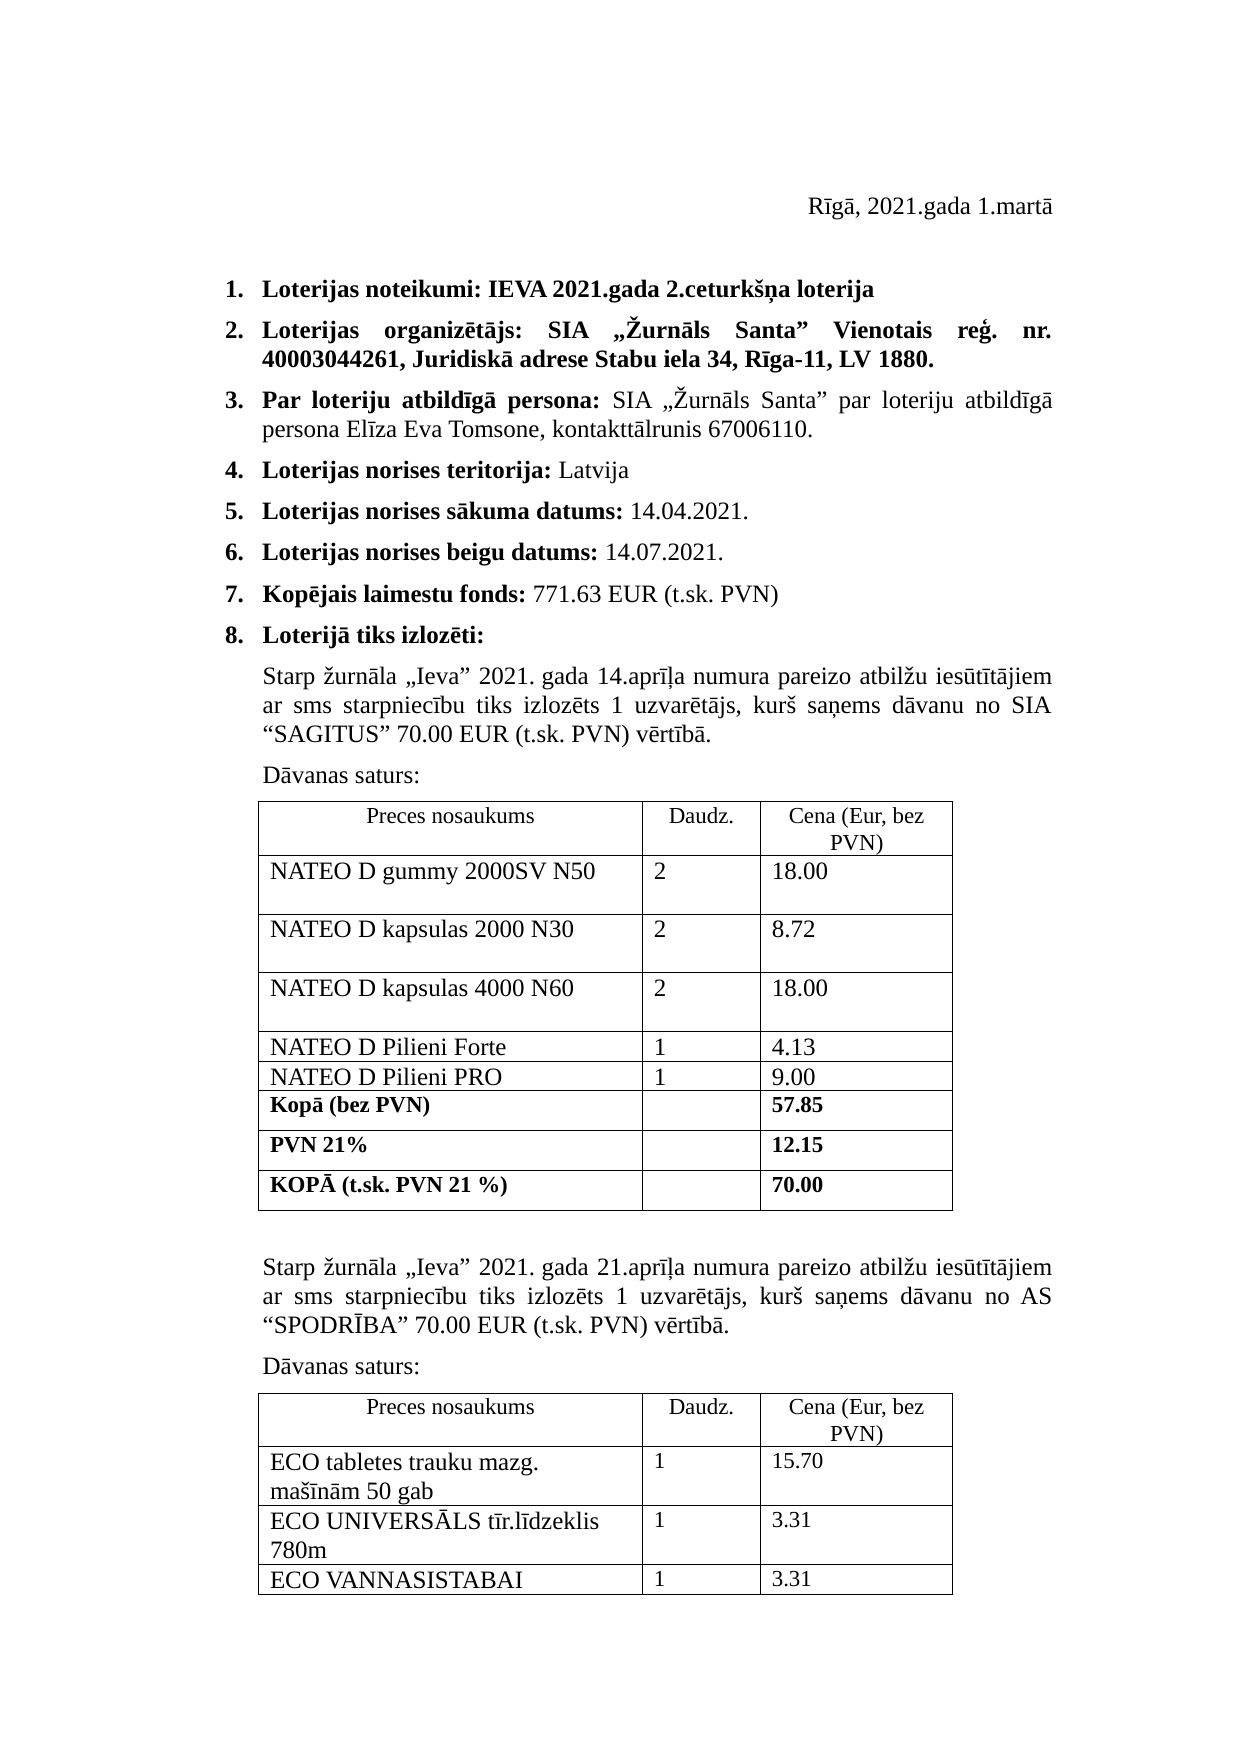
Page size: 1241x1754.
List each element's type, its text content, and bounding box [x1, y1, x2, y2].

list Loterijas norises teritorija: Latvija [225, 455, 1053, 484]
table_cell 18.00 [761, 856, 952, 913]
table_cell 1 [643, 1032, 760, 1061]
table_cell 2 [643, 973, 760, 1031]
table_cell PVN 21% [259, 1131, 642, 1170]
table_cell ECO UNIVERSĀLS tīr.līdzeklis 780m [259, 1506, 642, 1564]
text Rīgā, 2021.gada 1.martā [187, 191, 1053, 220]
table_header Preces nosaukums [259, 802, 642, 855]
table_cell NATEO D Pilieni Forte [259, 1032, 642, 1061]
table_cell NATEO D Pilieni PRO [259, 1062, 642, 1090]
text Starp žurnāla „Ieva” 2021. gada 21.aprīļa numura pareizo atbilžu iesūtītājiem ar sms starpniecību tiks izlozēts 1 uzvarētājs, kurš saņems dāvanu no AS “SPODRĪBA” 70.00 EUR (t.sk. PVN) vērtībā. [262, 1252, 1053, 1339]
table_cell [643, 1171, 760, 1210]
table_cell ECO tabletes trauku mazg. mašīnām 50 gab [259, 1447, 642, 1505]
table_cell 1 [643, 1565, 760, 1594]
list Loterijā tiks izlozēti: [225, 620, 1053, 649]
subtitle Loterijas organizētājs: SIA „Žurnāls Santa” Vienotais reģ. nr. 40003044261, Juridiskā adrese Stabu iela 34, Rīga-11, LV 1880. [225, 315, 1053, 372]
table_header Cena (Eur, bez PVN) [761, 802, 952, 855]
table_cell NATEO D gummy 2000SV N50 [259, 856, 642, 913]
text Starp žurnāla „Ieva” 2021. gada 14.aprīļa numura pareizo atbilžu iesūtītājiem ar sms starpniecību tiks izlozēts 1 uzvarētājs, kurš saņems dāvanu no SIA “SAGITUS” 70.00 EUR (t.sk. PVN) vērtībā. [262, 661, 1053, 747]
table_cell NATEO D kapsulas 4000 N60 [259, 973, 642, 1031]
table_cell KOPĀ (t.sk. PVN 21 %) [259, 1171, 642, 1210]
table_cell 57.85 [761, 1091, 952, 1130]
list Par loteriju atbildīgā persona: SIA „Žurnāls Santa” par loteriju atbildīgā persona Elīza Eva Tomsone, kontakttālrunis 67006110. [225, 385, 1053, 442]
table_header Daudz. [643, 1394, 760, 1446]
table_cell 18.00 [761, 973, 952, 1031]
table_cell 9.00 [761, 1062, 952, 1090]
table_cell 1 [643, 1062, 760, 1090]
table_cell 3.31 [761, 1506, 952, 1564]
table_cell 2 [643, 856, 760, 913]
table_cell 4.13 [761, 1032, 952, 1061]
table_header Daudz. [643, 802, 760, 855]
table_cell 2 [643, 915, 760, 972]
table_cell 3.31 [761, 1565, 952, 1594]
list Kopējais laimestu fonds: 771.63 EUR (t.sk. PVN) [225, 579, 1053, 607]
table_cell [259, 1565, 642, 1594]
table_cell 70.00 [761, 1171, 952, 1210]
list Loterijas norises beigu datums: 14.07.2021. [225, 537, 1053, 566]
table_header Preces nosaukums [259, 1394, 642, 1446]
table_cell 1 [643, 1447, 760, 1505]
table_cell Kopā (bez PVN) [259, 1091, 642, 1130]
table_header Cena (Eur, bez PVN) [761, 1394, 952, 1446]
table_cell [643, 1131, 760, 1170]
table_cell 8.72 [761, 915, 952, 972]
text Dāvanas saturs: [262, 760, 1053, 789]
text Dāvanas saturs: [262, 1351, 1053, 1380]
table_cell 12.15 [761, 1131, 952, 1170]
list Loterijas norises sākuma datums: 14.04.2021. [225, 496, 1053, 525]
table_cell [643, 1091, 760, 1130]
table_cell NATEO D kapsulas 2000 N30 [259, 915, 642, 972]
table_cell 15.70 [761, 1447, 952, 1505]
table_cell 1 [643, 1506, 760, 1564]
subtitle Loterijas noteikumi: IEVA 2021.gada 2.ceturkšņa loterija [225, 274, 1053, 302]
